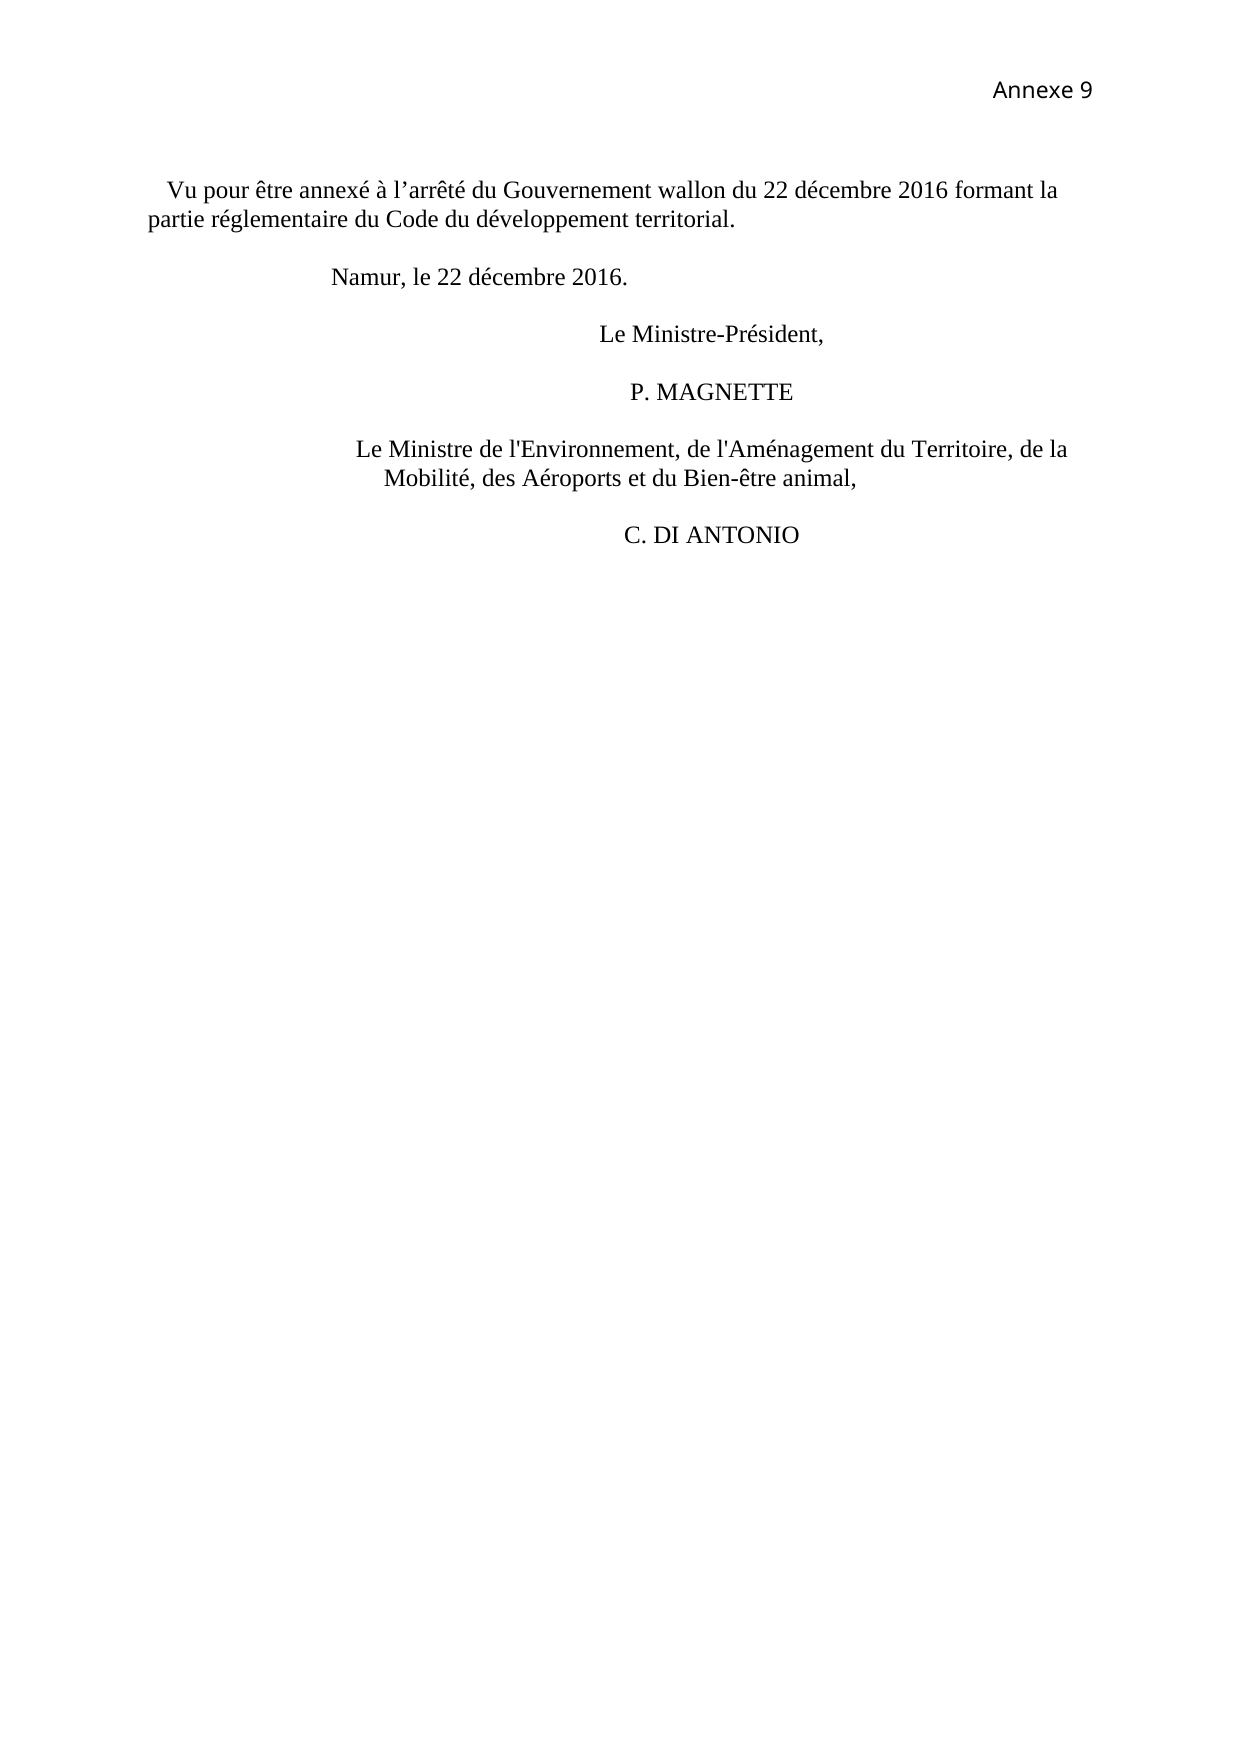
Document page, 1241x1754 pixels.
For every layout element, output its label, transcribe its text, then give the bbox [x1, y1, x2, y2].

text Vu pour être annexé à l’arrêté du Gouvernement wallon du 22 décembre 2016 formant la partie réglementaire du Code du développement territorial. [148, 176, 1093, 233]
list Le Ministre de l'Environnement, de l'Aménagement du Territoire, de la Mobilité, des Aéroports et du Bien-être animal, [148, 434, 1093, 492]
list Namur, le 22 décembre 2016. [148, 262, 1093, 291]
list Le Ministre-Président, [148, 319, 1093, 348]
list C. DI ANTONIO [148, 521, 1093, 549]
list P. MAGNETTE [148, 377, 1093, 406]
